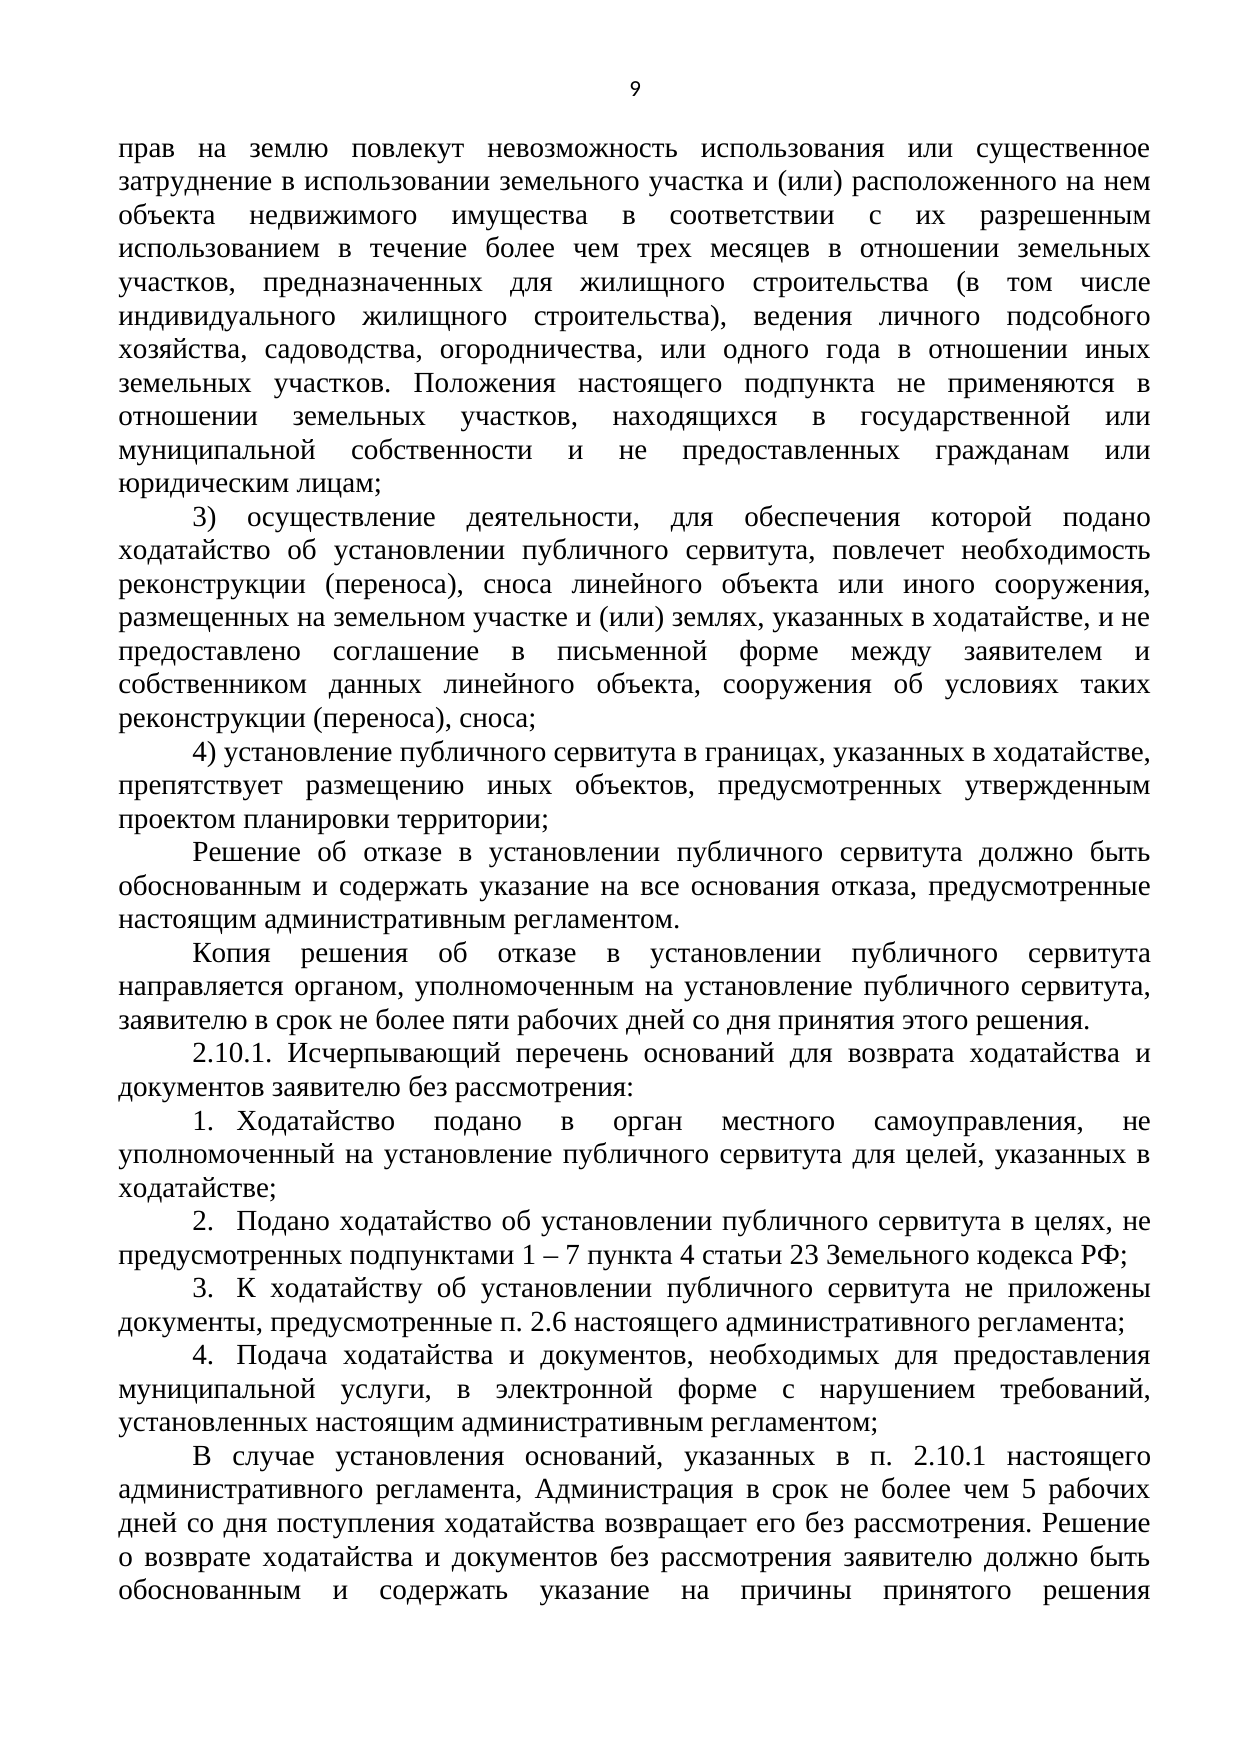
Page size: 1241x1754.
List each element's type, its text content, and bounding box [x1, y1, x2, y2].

text 2. Подано ходатайство об установлении публичного сервитута в целях, не предусмотренных подпунктами 1 – 7 пункта 4 статьи 23 Земельного кодекса РФ; [118, 1203, 1152, 1270]
text Решение об отказе в установлении публичного сервитута должно быть обоснованным и содержать указание на все основания отказа, предусмотренные настоящим административным регламентом. [118, 834, 1152, 935]
text 1. Ходатайство подано в орган местного самоуправления, не уполномоченный на установление публичного сервитута для целей, указанных в ходатайстве; [118, 1103, 1152, 1203]
text 4) установление публичного сервитута в границах, указанных в ходатайстве, препятствует размещению иных объектов, предусмотренных утвержденным проектом планировки территории; [118, 734, 1152, 834]
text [118, 130, 1152, 499]
text 2.10.1. Исчерпывающий перечень оснований для возврата ходатайства и документов заявителю без рассмотрения: [118, 1036, 1152, 1103]
text 4. Подача ходатайства и документов, необходимых для предоставления муниципальной услуги, в электронной форме с нарушением требований, установленных настоящим административным регламентом; [118, 1337, 1152, 1438]
text 3) осуществление деятельности, для обеспечения которой подано ходатайство об установлении публичного сервитута, повлечет необходимость реконструкции (переноса), сноса линейного объекта или иного сооружения, размещенных на земельном участке и (или) землях, указанных в ходатайстве, и не предоставлено соглашение в письменной форме между заявителем и собственником данных линейного объекта, сооружения об условиях таких реконструкции (переноса), сноса; [118, 499, 1152, 734]
text 3. К ходатайству об установлении публичного сервитута не приложены документы, предусмотренные п. 2.6 настоящего административного регламента; [118, 1270, 1152, 1337]
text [118, 1438, 1152, 1606]
text Копия решения об отказе в установлении публичного сервитута направляется органом, уполномоченным на установление публичного сервитута, заявителю в срок не более пяти рабочих дней со дня принятия этого решения. [118, 935, 1152, 1036]
